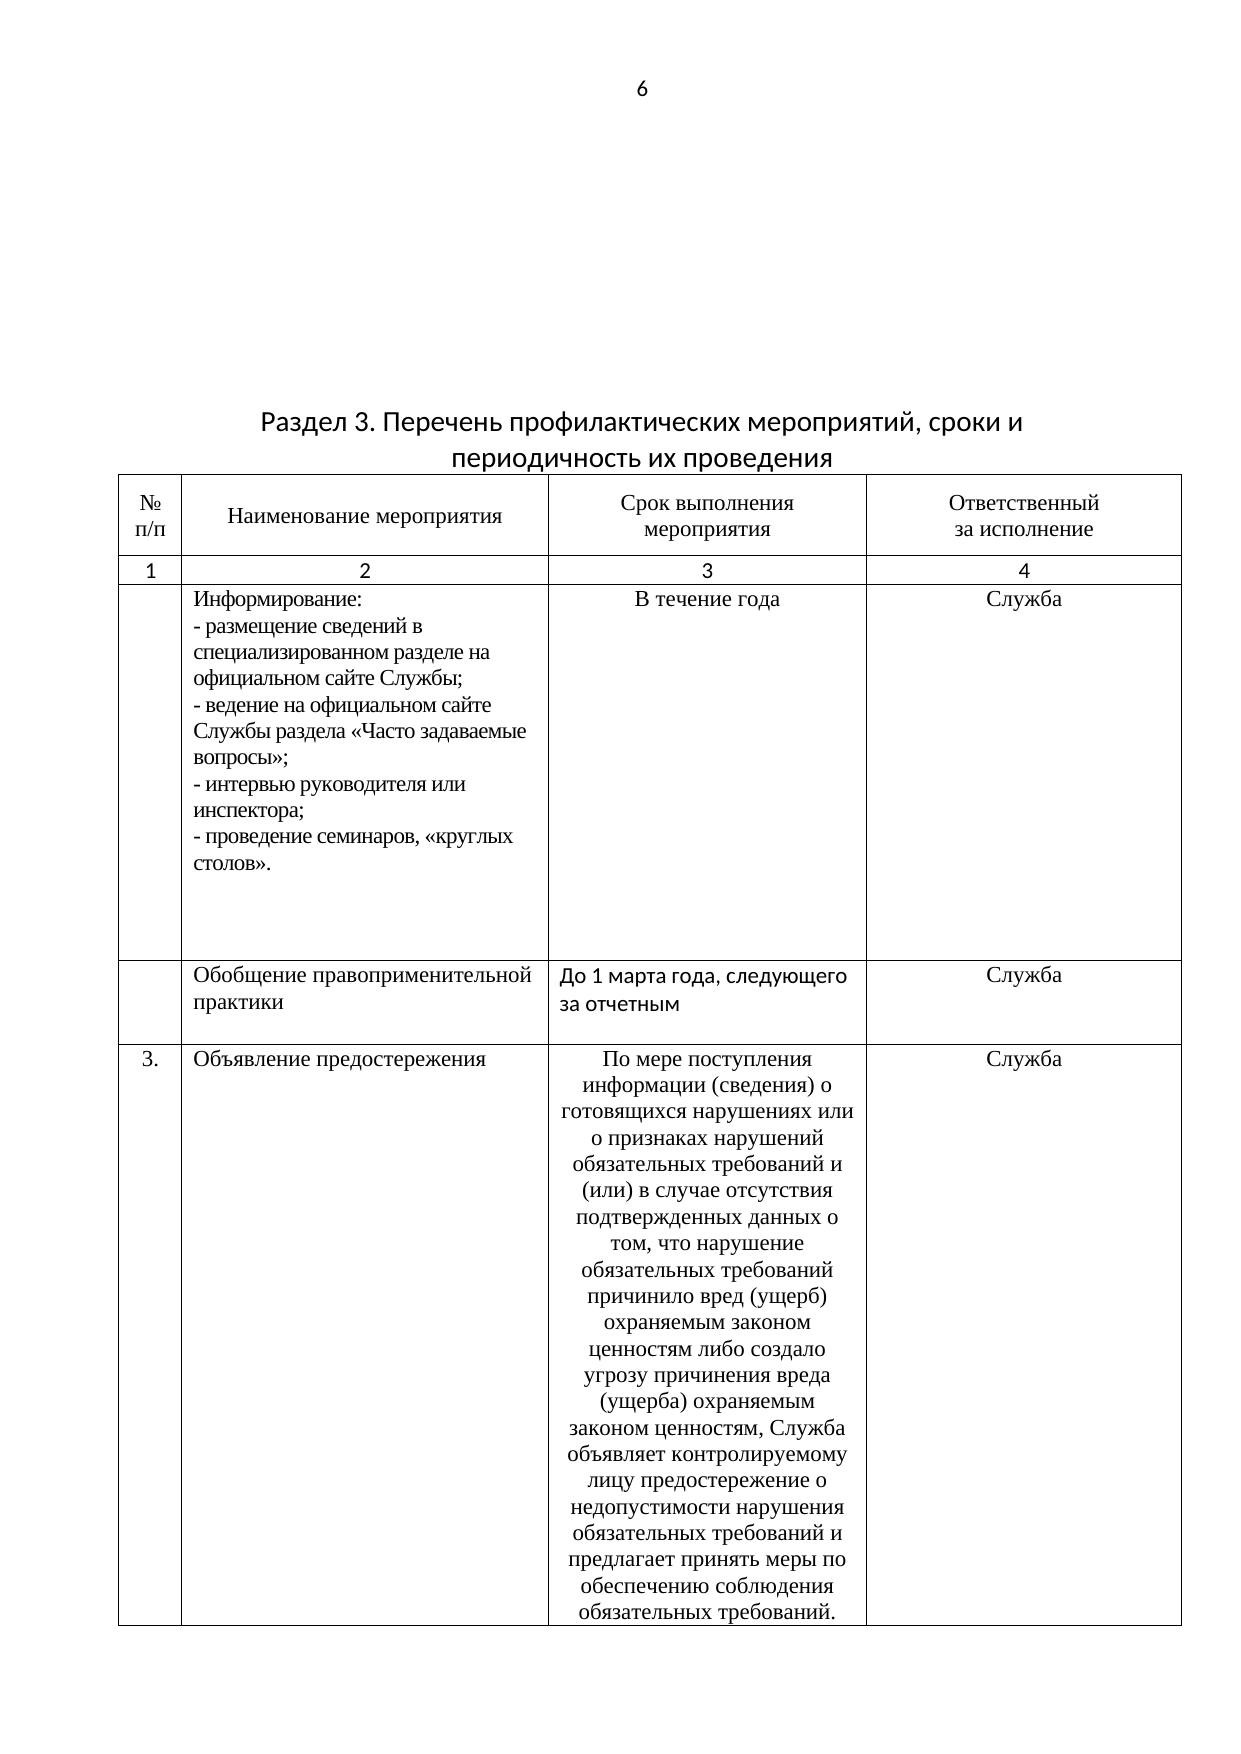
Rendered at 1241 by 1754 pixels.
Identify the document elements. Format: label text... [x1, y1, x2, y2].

table_cell В течение года [549, 585, 866, 960]
table_cell Служба [867, 585, 1181, 960]
table_header № п/п [119, 475, 181, 555]
table_cell 4 [867, 556, 1181, 584]
table_header Наименование мероприятия [182, 475, 548, 555]
table_cell [119, 961, 181, 1044]
table_cell Объявление предостережения [182, 1045, 548, 1624]
table_cell 3 [549, 556, 866, 584]
table_header Ответственный за исполнение [867, 475, 1181, 555]
table_cell Информирование: - размещение сведений в специализированном разделе на официальном сайте Службы; - ведение на официальном сайте Службы раздела «Часто задаваемые вопросы»; - интервью руководителя или инспектора; - проведение семинаров, «круглых столов». [182, 585, 548, 960]
table_cell 3. [119, 1045, 181, 1624]
text периодичность их проведения [118, 439, 1166, 474]
table_cell [119, 585, 181, 960]
table_cell Служба [867, 1045, 1181, 1624]
text Раздел 3. Перечень профилактических мероприятий, сроки и [118, 403, 1166, 439]
table_cell Служба [867, 961, 1181, 1044]
table_cell По мере поступления информации (сведения) о готовящихся нарушениях или о признаках нарушений обязательных требований и (или) в случае отсутствия подтвержденных данных о том, что нарушение обязательных требований причинило вред (ущерб) охраняемым законом ценностям либо создало угрозу причинения вреда (ущерба) охраняемым законом ценностям, Служба объявляет контролируемому лицу предостережение о недопустимости нарушения обязательных требований и предлагает принять меры по обеспечению соблюдения обязательных требований. [549, 1045, 866, 1624]
table_cell До 1 марта года, следующего за отчетным [549, 961, 866, 1044]
table_cell 2 [182, 556, 548, 584]
table_cell Обобщение правоприменительной практики [182, 961, 548, 1044]
table_cell 1 [119, 556, 181, 584]
table_header Срок выполнения мероприятия [549, 475, 866, 555]
